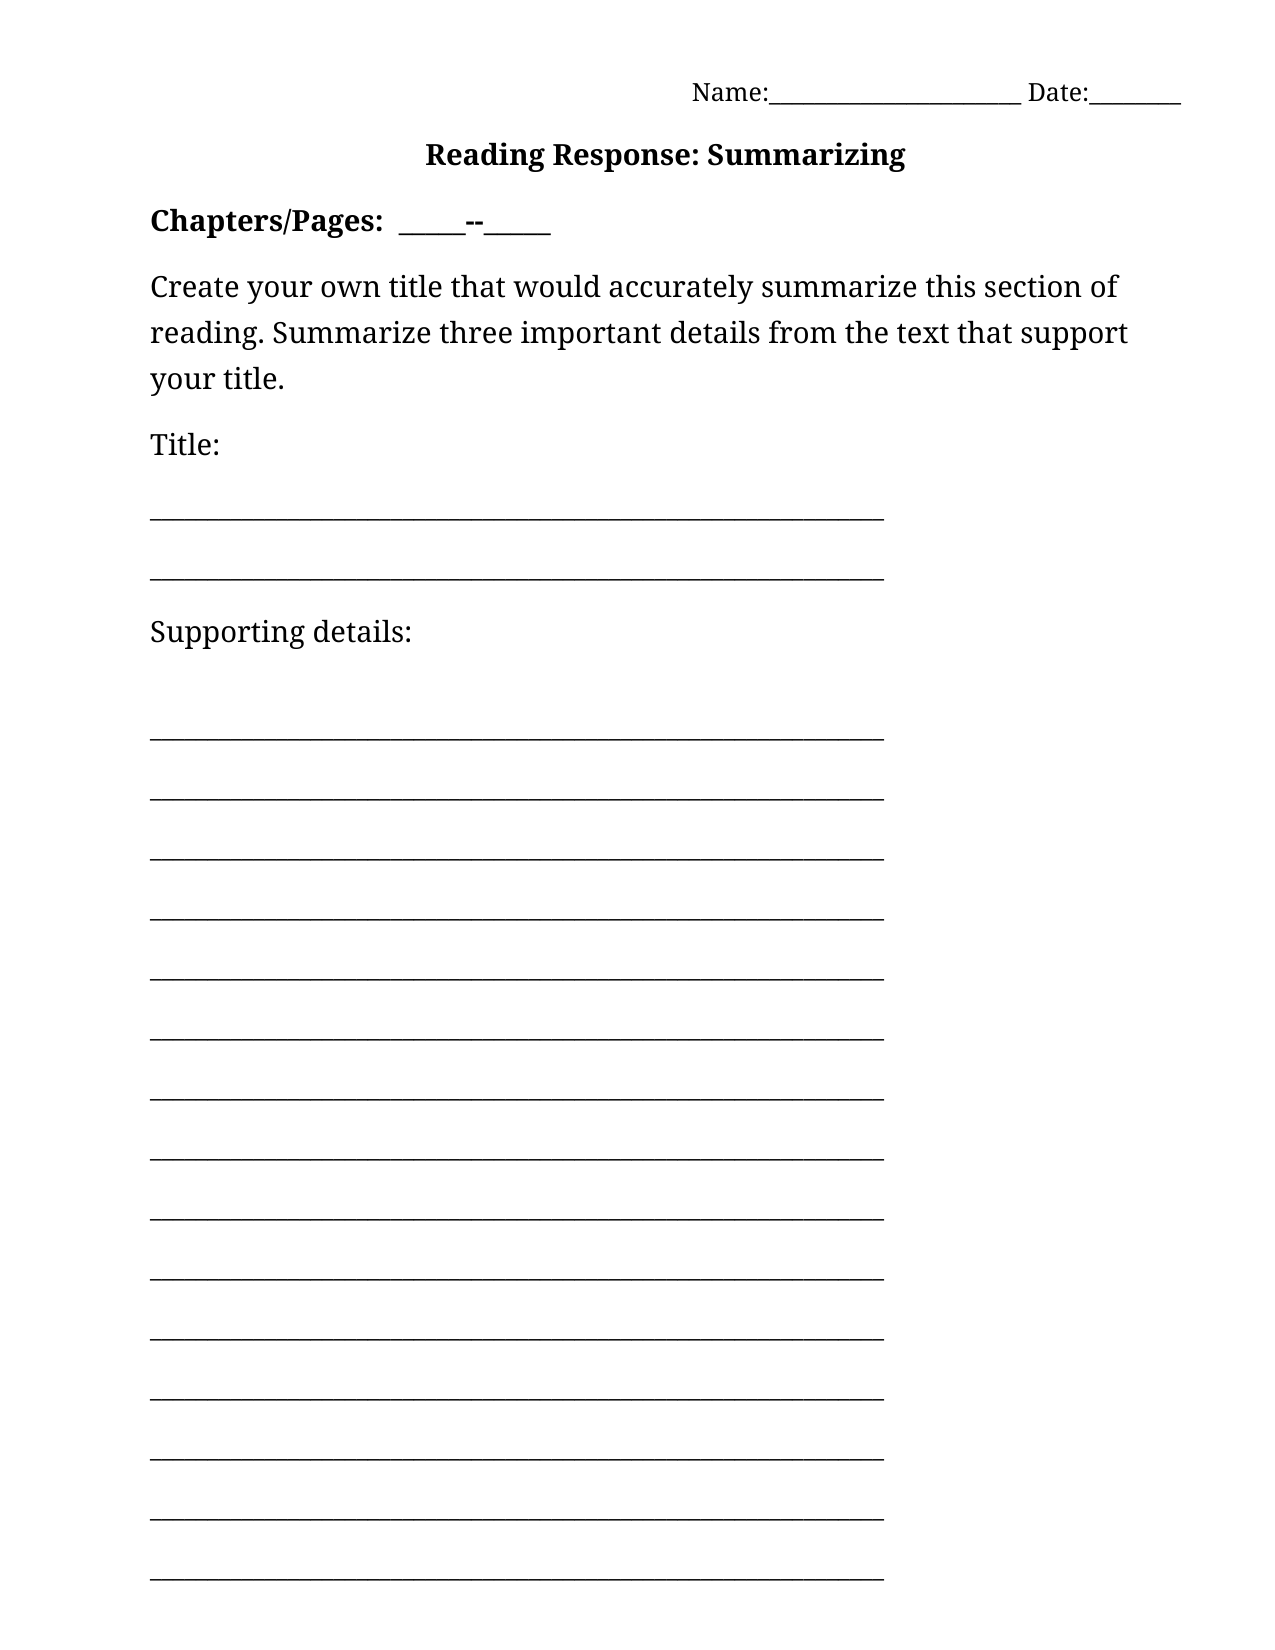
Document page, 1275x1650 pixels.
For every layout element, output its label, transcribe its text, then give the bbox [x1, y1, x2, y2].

text Chapters/Pages: _____--_____ [150, 200, 1181, 240]
text ________________________________________________________________ [150, 1251, 1181, 1285]
text Title: [150, 424, 1181, 464]
text ________________________________________________________________ [150, 1011, 1181, 1045]
text Create your own title that would accurately summarize this section of reading. Summarize three important details from the text that support your title. [150, 267, 1181, 398]
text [150, 1371, 1181, 1405]
text ________________________________________________________________ [150, 491, 1181, 525]
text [150, 1551, 1181, 1585]
text Supporting details: [150, 611, 1181, 651]
text ________________________________________________________________ [150, 1191, 1181, 1225]
text Reading Response: Summarizing [150, 134, 1181, 173]
text ________________________________________________________________ [150, 771, 1181, 805]
text ________________________________________________________________ [150, 711, 1181, 745]
text ________________________________________________________________ [150, 951, 1181, 985]
text ________________________________________________________________ [150, 831, 1181, 865]
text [150, 1431, 1181, 1465]
text ________________________________________________________________ [150, 891, 1181, 925]
text ________________________________________________________________ [150, 1071, 1181, 1105]
text ________________________________________________________________ [150, 1311, 1181, 1345]
text ________________________________________________________________ [150, 551, 1181, 585]
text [150, 1491, 1181, 1525]
text ________________________________________________________________ [150, 1131, 1181, 1165]
